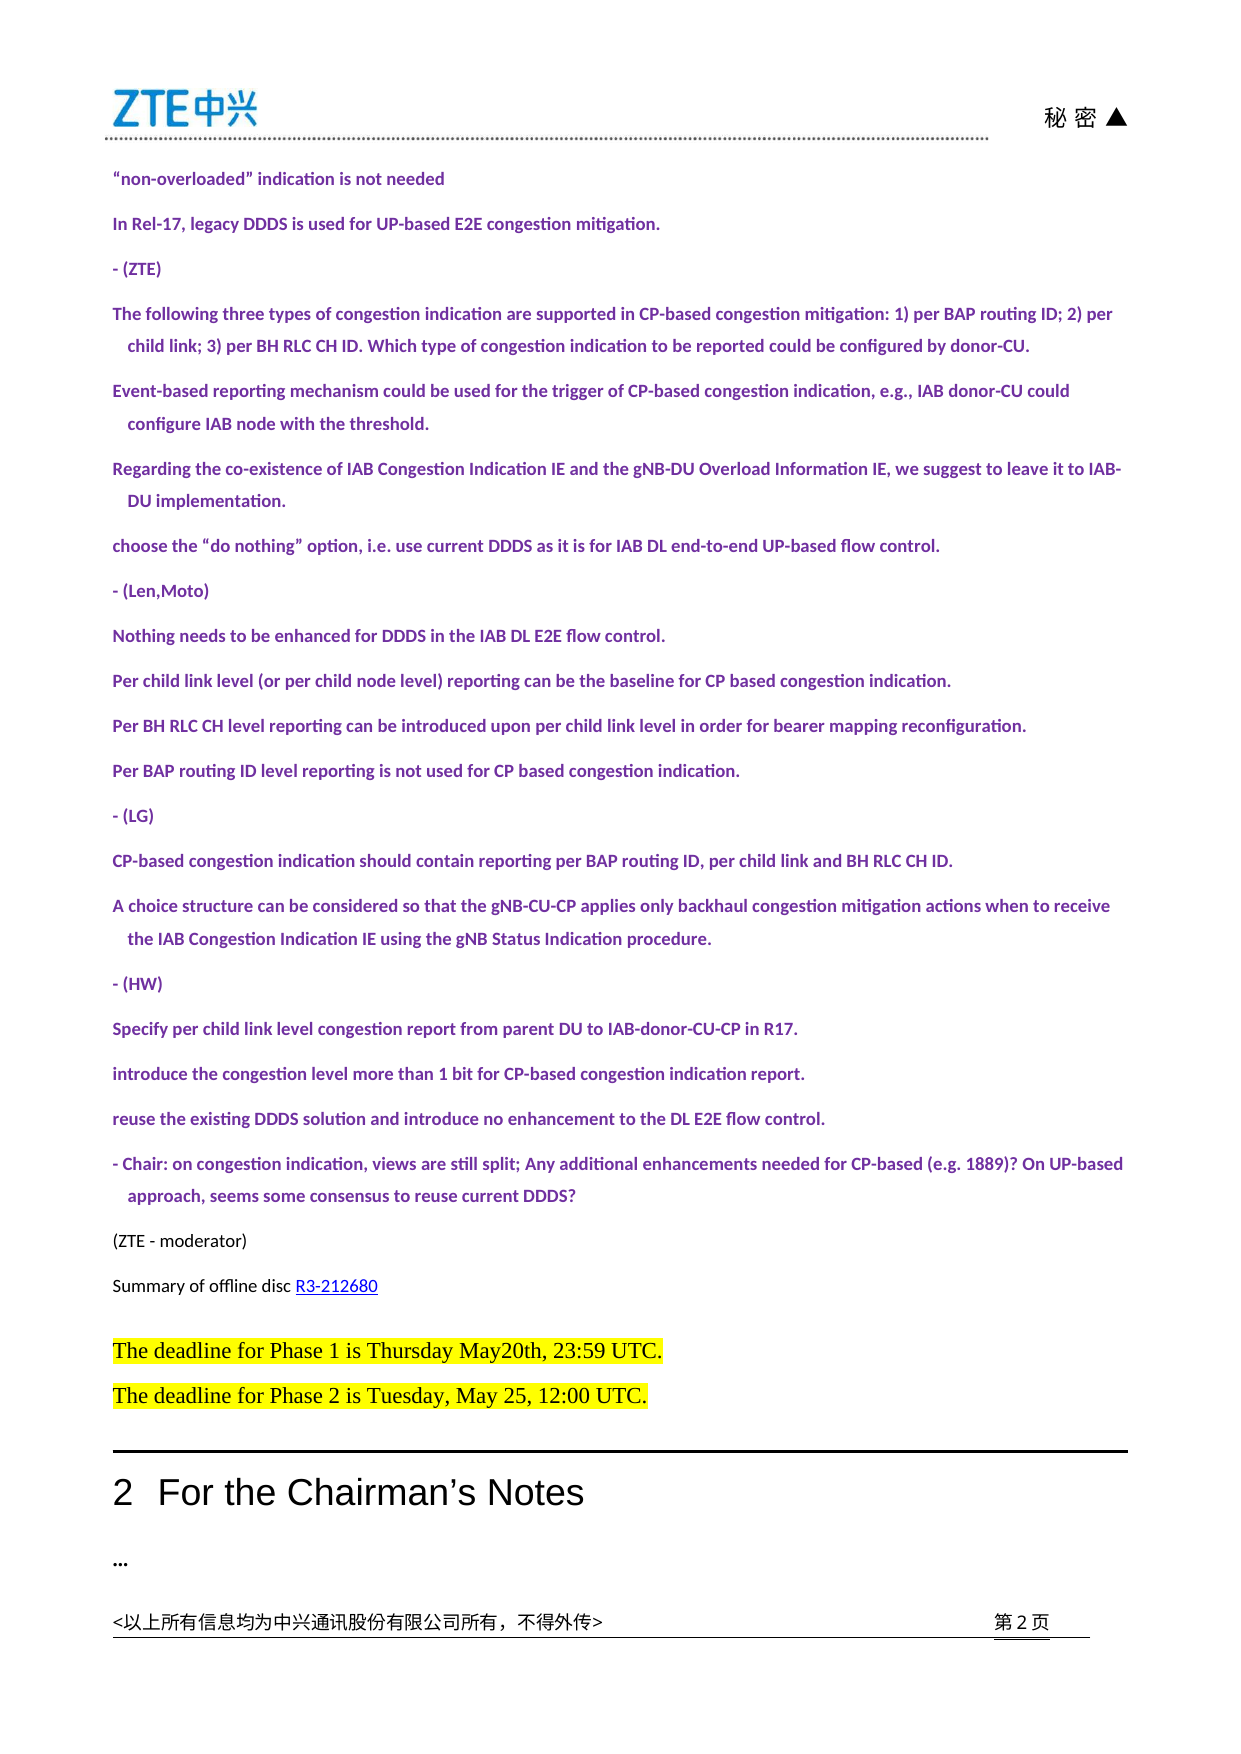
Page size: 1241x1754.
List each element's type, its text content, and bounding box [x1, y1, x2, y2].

text A choice structure can be considered so that the gNB-CU-CP applies only backhaul congestion mitigation actions when to receive the IAB Congestion Indication IE using the gNB Status Indication procedure. [112, 889, 1128, 954]
text The following three types of congestion indication are supported in CP-based congestion mitigation: 1) per BAP routing ID; 2) per child link; 3) per BH RLC CH ID. Which type of congestion indication to be reported could be configured by donor-CU. [112, 297, 1128, 362]
text - (ZTE) [112, 252, 1128, 284]
text reuse the existing DDDS solution and introduce no enhancement to the DL E2E flow control. [112, 1102, 1128, 1134]
text Per child link level (or per child node level) reporting can be the baseline for CP based congestion indication. [112, 664, 1128, 697]
text The deadline for Phase 2 is Tuesday, May 25, 12:00 UTC. [112, 1379, 1128, 1412]
picture [104, 134, 989, 143]
text (ZTE - moderator) [112, 1224, 1128, 1257]
picture [112, 88, 258, 127]
text The deadline for Phase 1 is Thursday May20th, 23:59 UTC. [112, 1334, 1128, 1367]
text - Chair: on congestion indication, views are still split; Any additional enhancements needed for CP-based (e.g. 1889)? On UP-based approach, seems some consensus to reuse current DDDS? [112, 1147, 1128, 1212]
text choose the “do nothing” option, i.e. use current DDDS as it is for IAB DL end-to-end UP-based flow control. [112, 529, 1128, 562]
text - (Len,Moto) [112, 574, 1128, 607]
text Specify per child link level congestion report from parent DU to IAB-donor-CU-CP in R17. [112, 1012, 1128, 1044]
text introduce the congestion level more than 1 bit for CP-based congestion indication report. [112, 1057, 1128, 1089]
text In Rel-17, legacy DDDS is used for UP-based E2E congestion mitigation. [112, 207, 1128, 239]
text Nothing needs to be enhanced for DDDS in the IAB DL E2E flow control. [112, 619, 1128, 652]
text Per BAP routing ID level reporting is not used for CP based congestion indication. [112, 754, 1128, 787]
text “non-overloaded” indication is not needed [112, 162, 1128, 194]
text - (HW) [112, 967, 1128, 999]
text Event-based reporting mechanism could be used for the trigger of CP-based congestion indication, e.g., IAB donor-CU could configure IAB node with the threshold. [112, 374, 1128, 439]
text - (LG) [112, 799, 1128, 832]
text Summary of offline disc R3-212680 [112, 1269, 1128, 1302]
text ... [112, 1543, 1128, 1575]
text Per BH RLC CH level reporting can be introduced upon per child link level in order for bearer mapping reconfiguration. [112, 709, 1128, 742]
text CP-based congestion indication should contain reporting per BAP routing ID, per child link and BH RLC CH ID. [112, 844, 1128, 877]
text Regarding the co-existence of IAB Congestion Indication IE and the gNB-DU Overload Information IE, we suggest to leave it to IAB-DU implementation. [112, 452, 1128, 517]
subtitle For the Chairman’s Notes [112, 1451, 1128, 1524]
